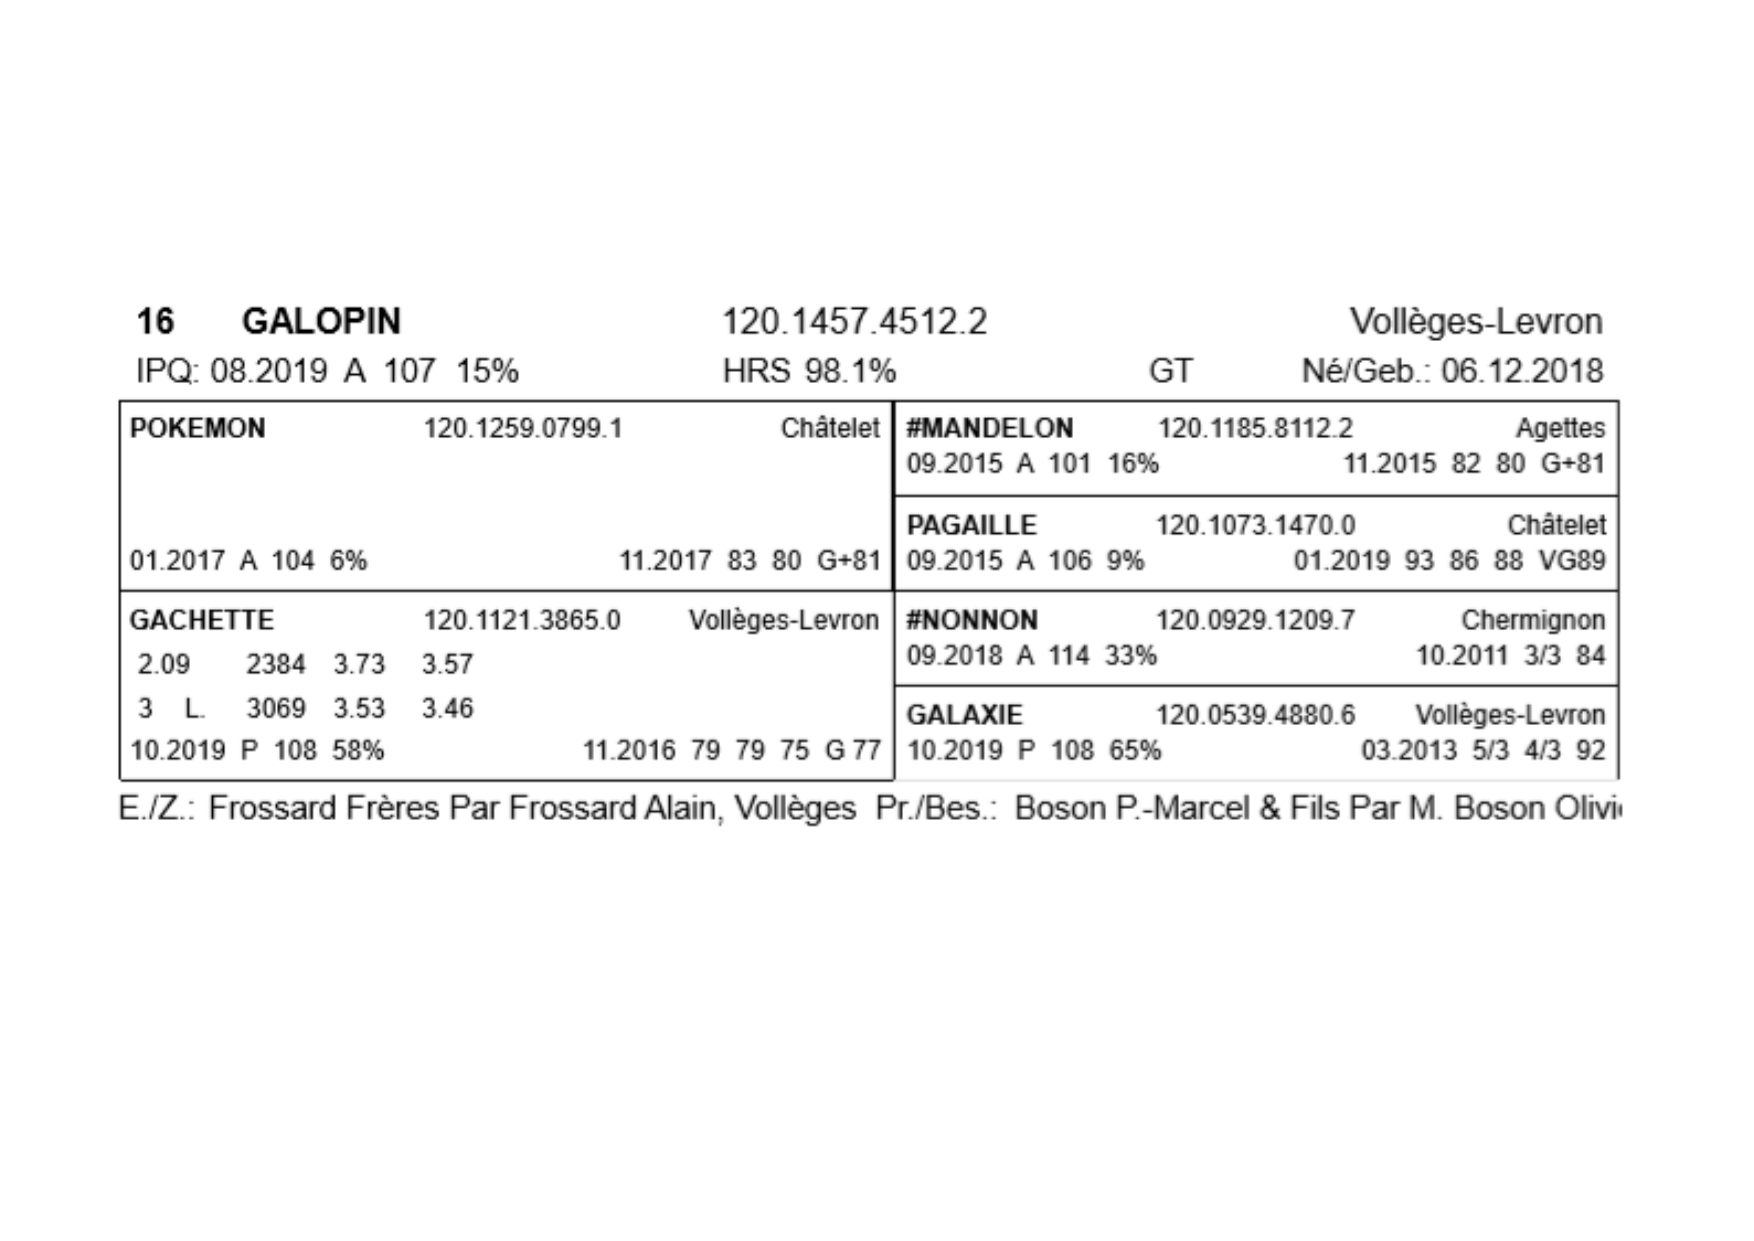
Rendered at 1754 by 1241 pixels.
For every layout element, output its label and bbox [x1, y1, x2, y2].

picture [95, 288, 1647, 842]
